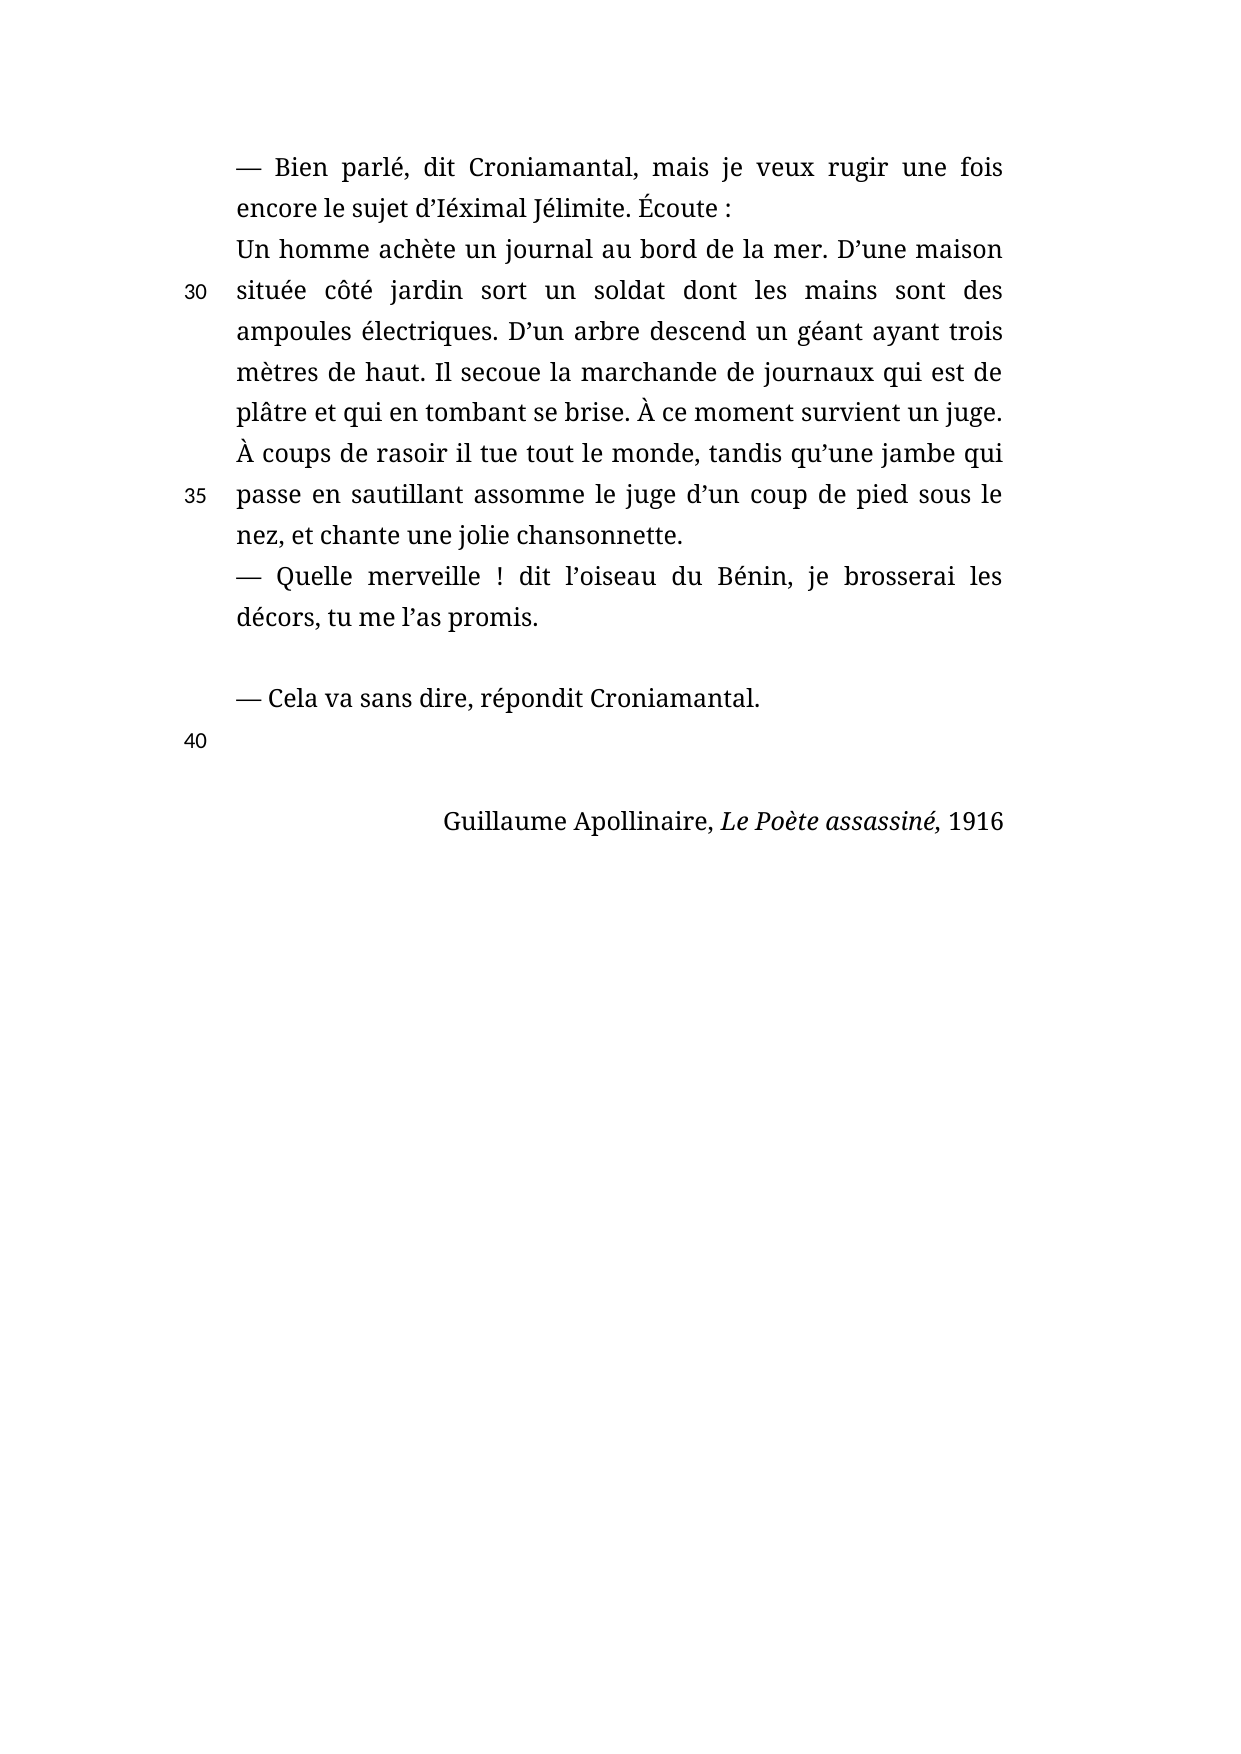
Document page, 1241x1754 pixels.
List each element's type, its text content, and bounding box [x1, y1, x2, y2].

text Guillaume Apollinaire, Le Poète assassiné, 1916 [236, 803, 1004, 837]
text — Quelle merveille ! dit l’oiseau du Bénin, je brosserai les décors, tu me l’as promis. [236, 558, 1004, 633]
text — Bien parlé, dit Croniamantal, mais je veux rugir une fois encore le sujet d’Iéximal Jélimite. Écoute : [236, 150, 1004, 225]
text — Cela va sans dire, répondit Croniamantal. [236, 681, 1004, 715]
text Un homme achète un journal au bord de la mer. D’une maison située côté jardin sort un soldat dont les mains sont des ampoules électriques. D’un arbre descend un géant ayant trois mètres de haut. Il secoue la marchande de journaux qui est de plâtre et qui en tombant se brise. À ce moment survient un juge. À coups de rasoir il tue tout le monde, tandis qu’une jambe qui passe en sautillant assomme le juge d’un coup de pied sous le nez, et chante une jolie chansonnette. [236, 232, 1004, 552]
